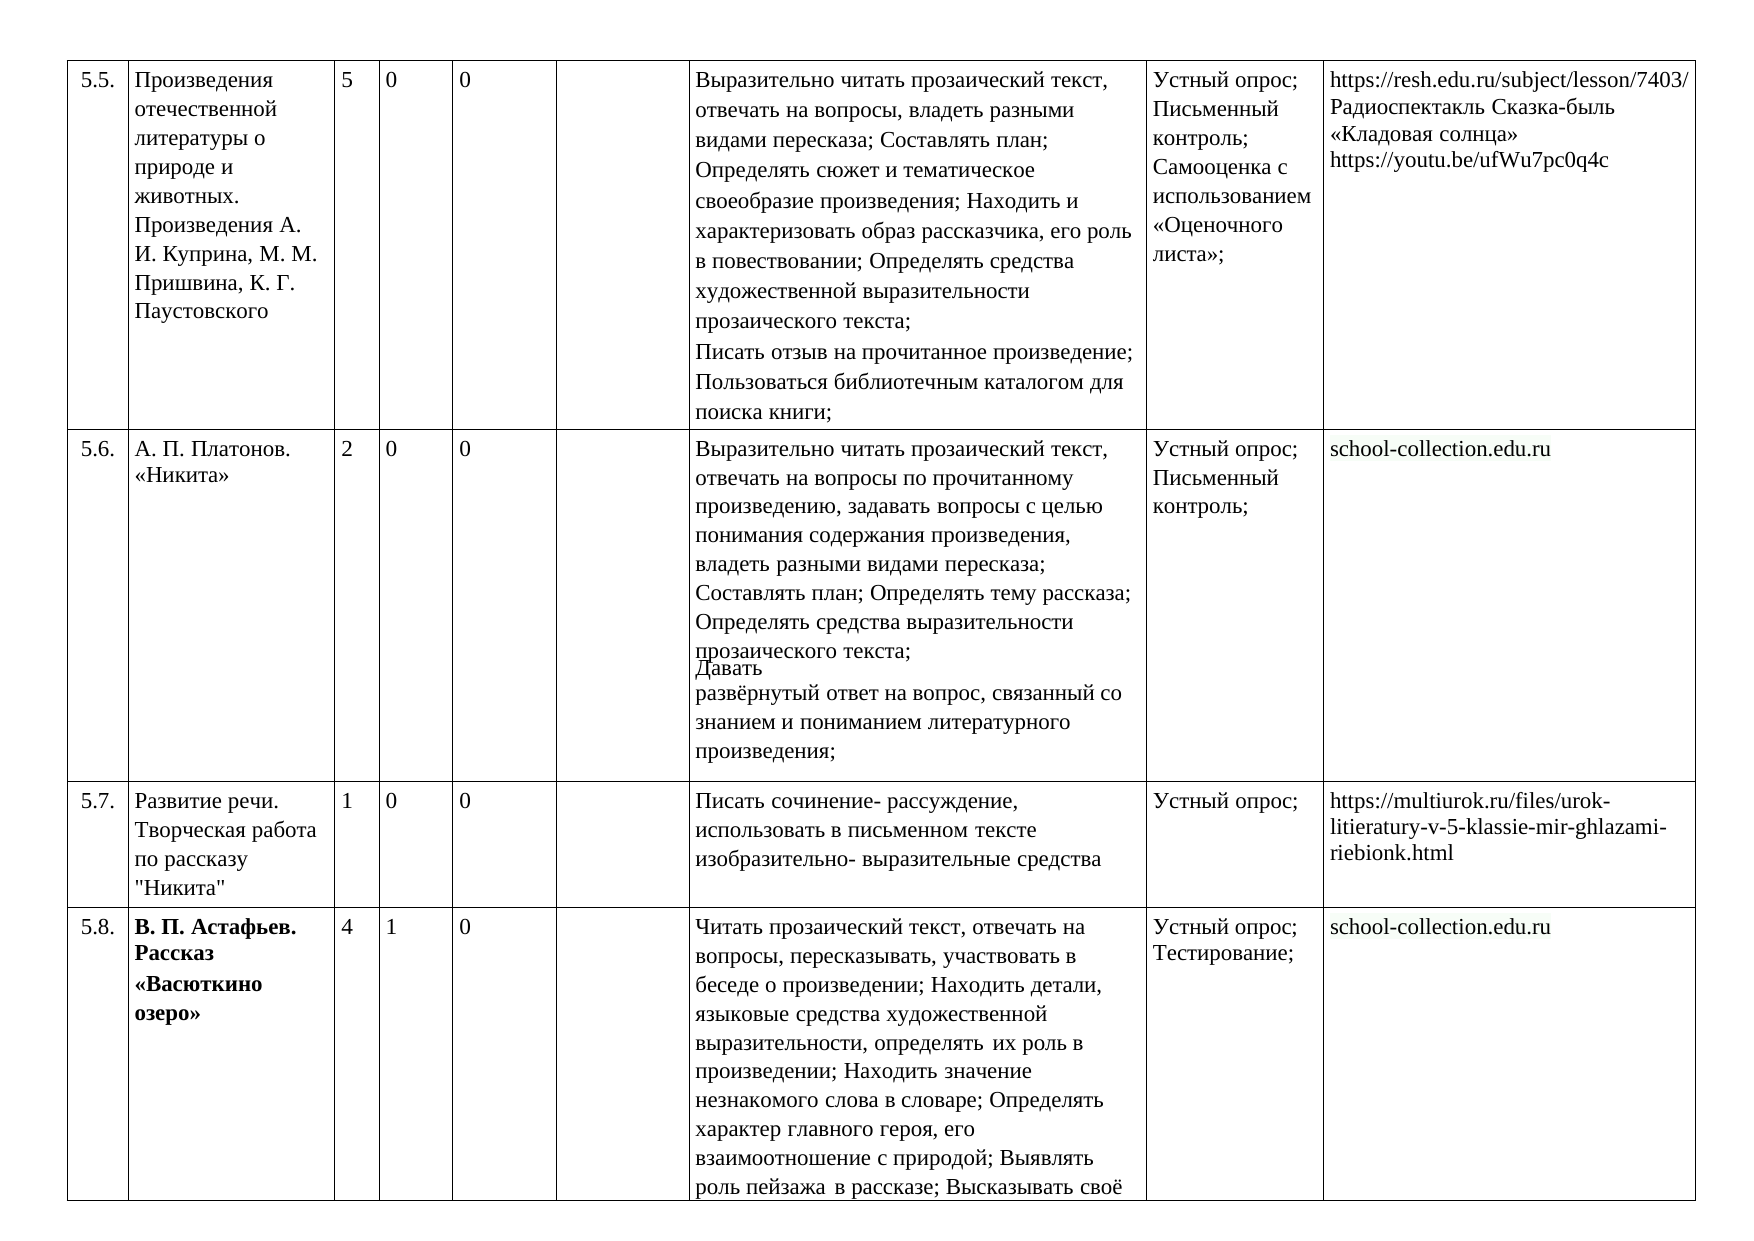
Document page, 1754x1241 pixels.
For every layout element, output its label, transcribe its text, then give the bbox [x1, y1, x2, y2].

table_cell 2 [335, 430, 379, 781]
table_cell [557, 908, 689, 1200]
table_cell Развитие речи. Творческая работа по рассказу "Никита" [129, 782, 334, 907]
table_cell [690, 908, 1146, 1200]
table_cell 0 [453, 782, 556, 907]
table_cell https://multiurok.ru/files/urok-litieratury-v-5-klassie-mir-ghlazami-riebionk.html [1324, 782, 1695, 907]
table_cell Выразительно читать прозаический текст, отвечать на вопросы по прочитанному произведению, задавать вопросы с целью понимания содержания произведения, владеть разными видами пересказа; Составлять план; Определять тему рассказа; Определять средства выразительности прозаического текста; Давать развёрнутый ответ на вопрос, связанный со знанием и пониманием литературного произведения; [690, 430, 1146, 781]
table_cell 4 [335, 908, 379, 1200]
table_cell 0 [380, 782, 452, 907]
table_cell [557, 430, 689, 781]
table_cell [1147, 908, 1323, 1200]
table_header 0 [453, 61, 556, 429]
table_cell А. П. Платонов. «Никита» [129, 430, 334, 781]
table_cell [557, 782, 689, 907]
table_header 5 [335, 61, 379, 429]
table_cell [1324, 908, 1695, 1200]
table_cell 0 [453, 430, 556, 781]
table_header Произведения отечественной литературы о природе и животных. Произведения А. И. Куприна, М. М. Пришвина, К. Г. Паустовского [129, 61, 334, 429]
table_cell 5.6. [68, 430, 128, 781]
table_header Устный опрос; Письменный контроль; Самооценка с использованием «Оценочного листа»; [1147, 61, 1323, 429]
table_cell 0 [453, 908, 556, 1200]
table_cell 1 [380, 908, 452, 1200]
table_header Выразительно читать прозаический текст, отвечать на вопросы, владеть разными видами пересказа; Составлять план; Определять сюжет и тематическое своеобразие произведения; Находить и характеризовать образ рассказчика, его роль в повествовании; Определять средства художественной выразительности прозаического текста; Писать отзыв на прочитанное произведение; Пользоваться библиотечным каталогом для поиска книги; [690, 61, 1146, 429]
table_cell 5.8. [68, 908, 128, 1200]
table_header https://resh.edu.ru/subject/lesson/7403/ Радиоспектакль Сказка-быль «Кладовая солнца» https://youtu.be/ufWu7pc0q4c [1324, 61, 1695, 429]
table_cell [129, 908, 334, 1200]
table_header [557, 61, 689, 429]
table_cell Устный опрос; Письменный контроль; [1147, 430, 1323, 781]
table_cell 1 [335, 782, 379, 907]
table_cell Устный опрос; [1147, 782, 1323, 907]
table_cell Писать сочинение- рассуждение, использовать в письменном тексте изобразительно- выразительные средства [690, 782, 1146, 907]
table_cell 5.7. [68, 782, 128, 907]
table_header 0 [380, 61, 452, 429]
table_header 5.5. [68, 61, 128, 429]
table_cell 0 [380, 430, 452, 781]
table_cell school-collection.edu.ru [1324, 430, 1695, 781]
